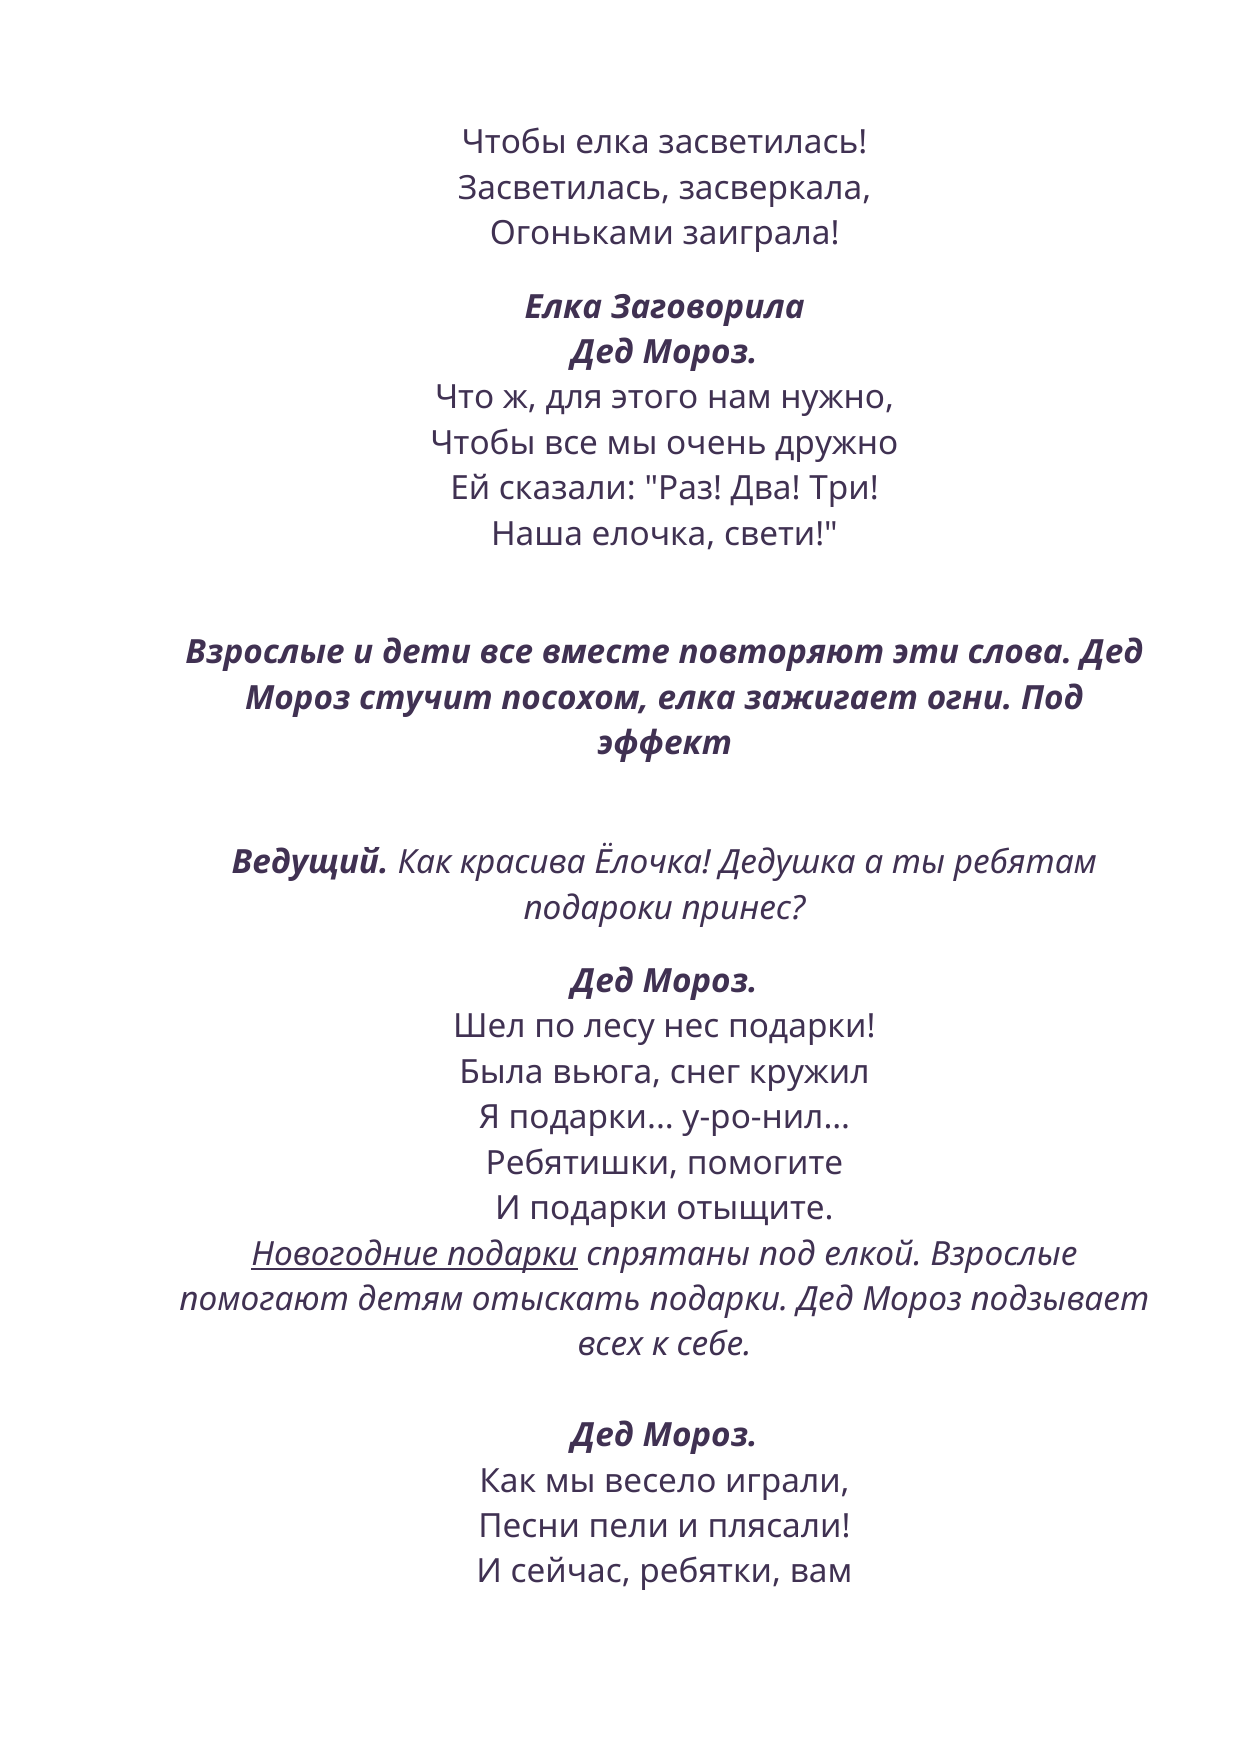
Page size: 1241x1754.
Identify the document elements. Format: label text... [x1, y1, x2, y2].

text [177, 118, 1152, 282]
text Дед Мороз. Что ж, для этого нам нужно, Чтобы все мы очень дружно Ей сказали: "Раз! Два! Три! Наша елочка, свети!" [177, 328, 1152, 583]
text Взрослые и дети все вместе повторяют эти слова. Дед Мороз стучит посохом, елка зажигает огни. Под эффект [177, 583, 1152, 793]
text Ведущий. Как красива Ёлочка! Дедушка а ты ребятам подароки принес? [177, 793, 1152, 957]
text Елка Заговорила [177, 282, 1152, 328]
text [177, 957, 1152, 1593]
